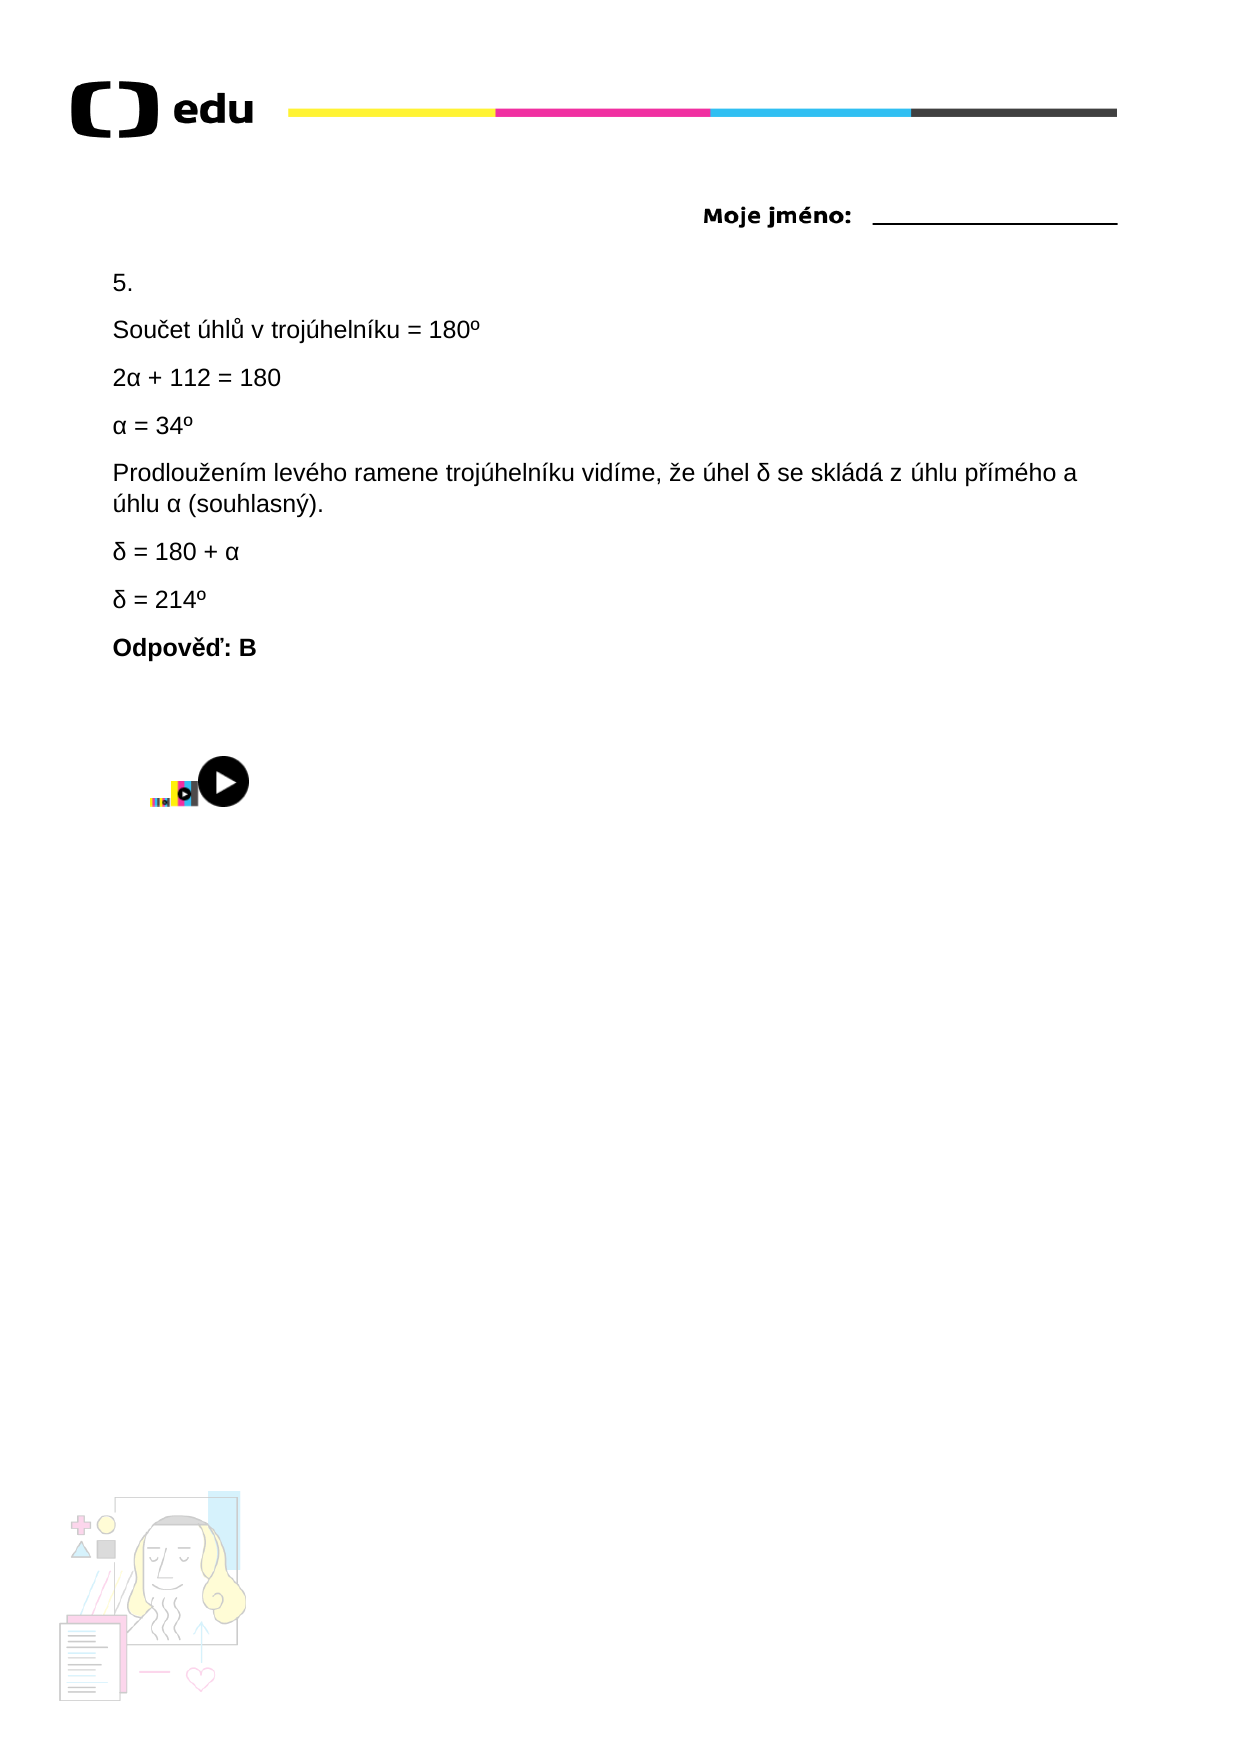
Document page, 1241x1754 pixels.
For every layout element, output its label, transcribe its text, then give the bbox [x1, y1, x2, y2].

text 2α + 112 = 180 [112, 363, 1125, 392]
text Odpověď: B [112, 632, 1125, 661]
text Součet úhlů v trojúhelníku = 180º [112, 315, 1125, 344]
text α = 34º [112, 411, 1125, 439]
picture [63, 73, 1129, 240]
text Prodloužením levého ramene trojúhelníku vidíme, že úhel δ se skládá z úhlu přímého a úhlu α (souhlasný). [112, 458, 1125, 518]
text δ = 214º [112, 585, 1125, 613]
text δ = 180 + α [112, 537, 1125, 566]
picture [150, 756, 249, 807]
picture [58, 1491, 246, 1701]
